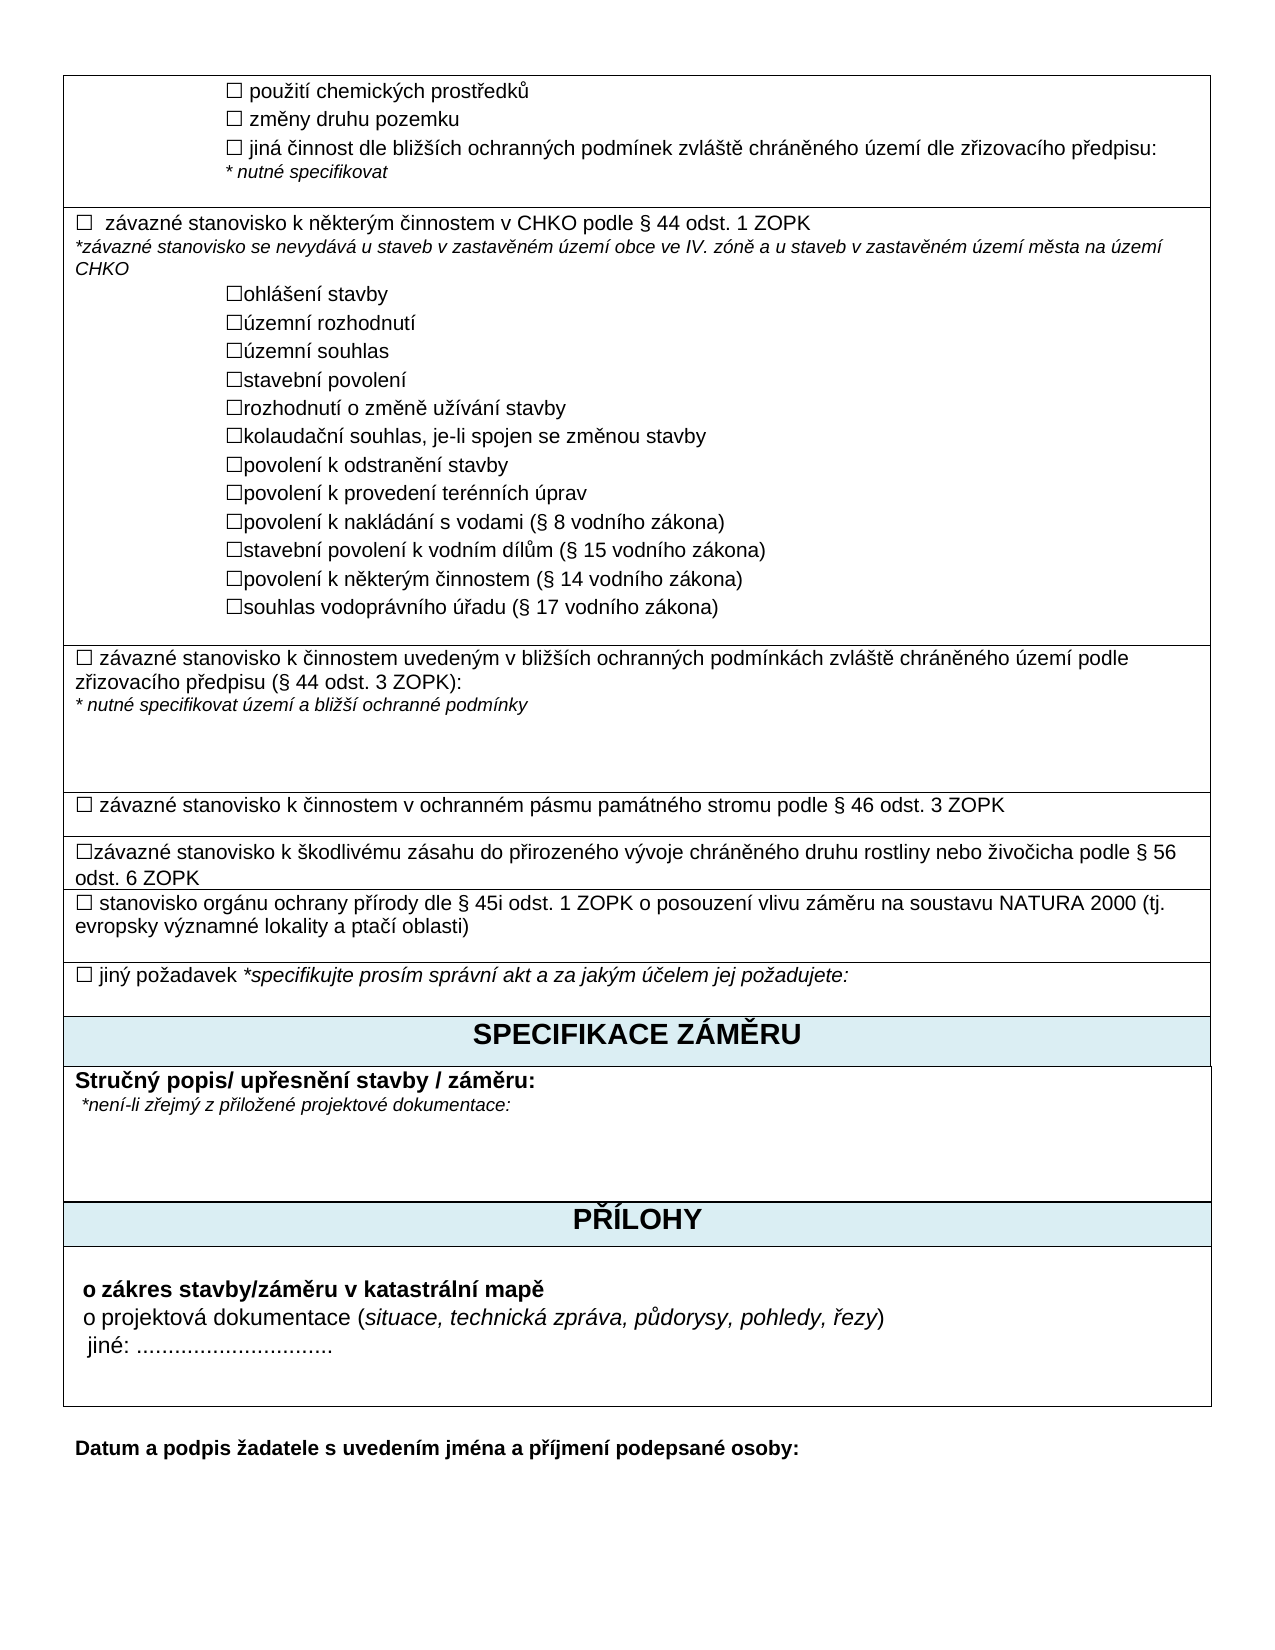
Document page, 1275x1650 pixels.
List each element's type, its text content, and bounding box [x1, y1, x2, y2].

table_cell ☐ závazné stanovisko k některým činnostem v CHKO podle § 44 odst. 1 ZOPK *závazné stanovisko se nevydává u staveb v zastavěném území obce ve IV. zóně a u staveb v zastavěném území města na území CHKO ☐ohlášení stavby ☐územní rozhodnutí ☐územní souhlas ☐stavební povolení ☐rozhodnutí o změně užívání stavby ☐kolaudační souhlas, je-li spojen se změnou stavby ☐povolení k odstranění stavby ☐povolení k provedení terénních úprav ☐povolení k nakládání s vodami (§ 8 vodního zákona) ☐stavební povolení k vodním dílům (§ 15 vodního zákona) ☐povolení k některým činnostem (§ 14 vodního zákona) ☐souhlas vodoprávního úřadu (§ 17 vodního zákona) [64, 208, 1210, 645]
table_cell ☐závazné stanovisko k škodlivému zásahu do přirozeného vývoje chráněného druhu rostliny nebo živočicha podle § 56 odst. 6 ZOPK [64, 837, 1210, 889]
table_cell Stručný popis/ upřesnění stavby / záměru: *není-li zřejmý z přiložené projektové dokumentace: [64, 1067, 1211, 1201]
table_cell zákres stavby/záměru v katastrální mapě projektová dokumentace (situace, technická zpráva, půdorysy, pohledy, řezy) jiné: ............................... [64, 1247, 1211, 1406]
table_cell jiný požadavek *specifikujte prosím správní akt a za jakým účelem jej požadujete: [64, 963, 1210, 1016]
table_cell ☐ závazné stanovisko k činnostem v ochranném pásmu památného stromu podle § 46 odst. 3 ZOPK [64, 793, 1210, 836]
text Datum a podpis žadatele s uvedením jména a příjmení podepsané osoby: [75, 1435, 1200, 1459]
table_cell stanovisko orgánu ochrany přírody dle § 45i odst. 1 ZOPK o posouzení vlivu záměru na soustavu NATURA 2000 (tj. evropsky významné lokality a ptačí oblasti) [64, 890, 1210, 962]
table_cell SPECIFIKACE ZÁMĚRU [64, 1017, 1210, 1066]
table_cell PŘÍLOHY [64, 1203, 1211, 1246]
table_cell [64, 76, 1210, 207]
table_cell ☐ závazné stanovisko k činnostem uvedeným v bližších ochranných podmínkách zvláště chráněného území podle zřizovacího předpisu (§ 44 odst. 3 ZOPK): * nutné specifikovat území a bližší ochranné podmínky [64, 646, 1210, 792]
